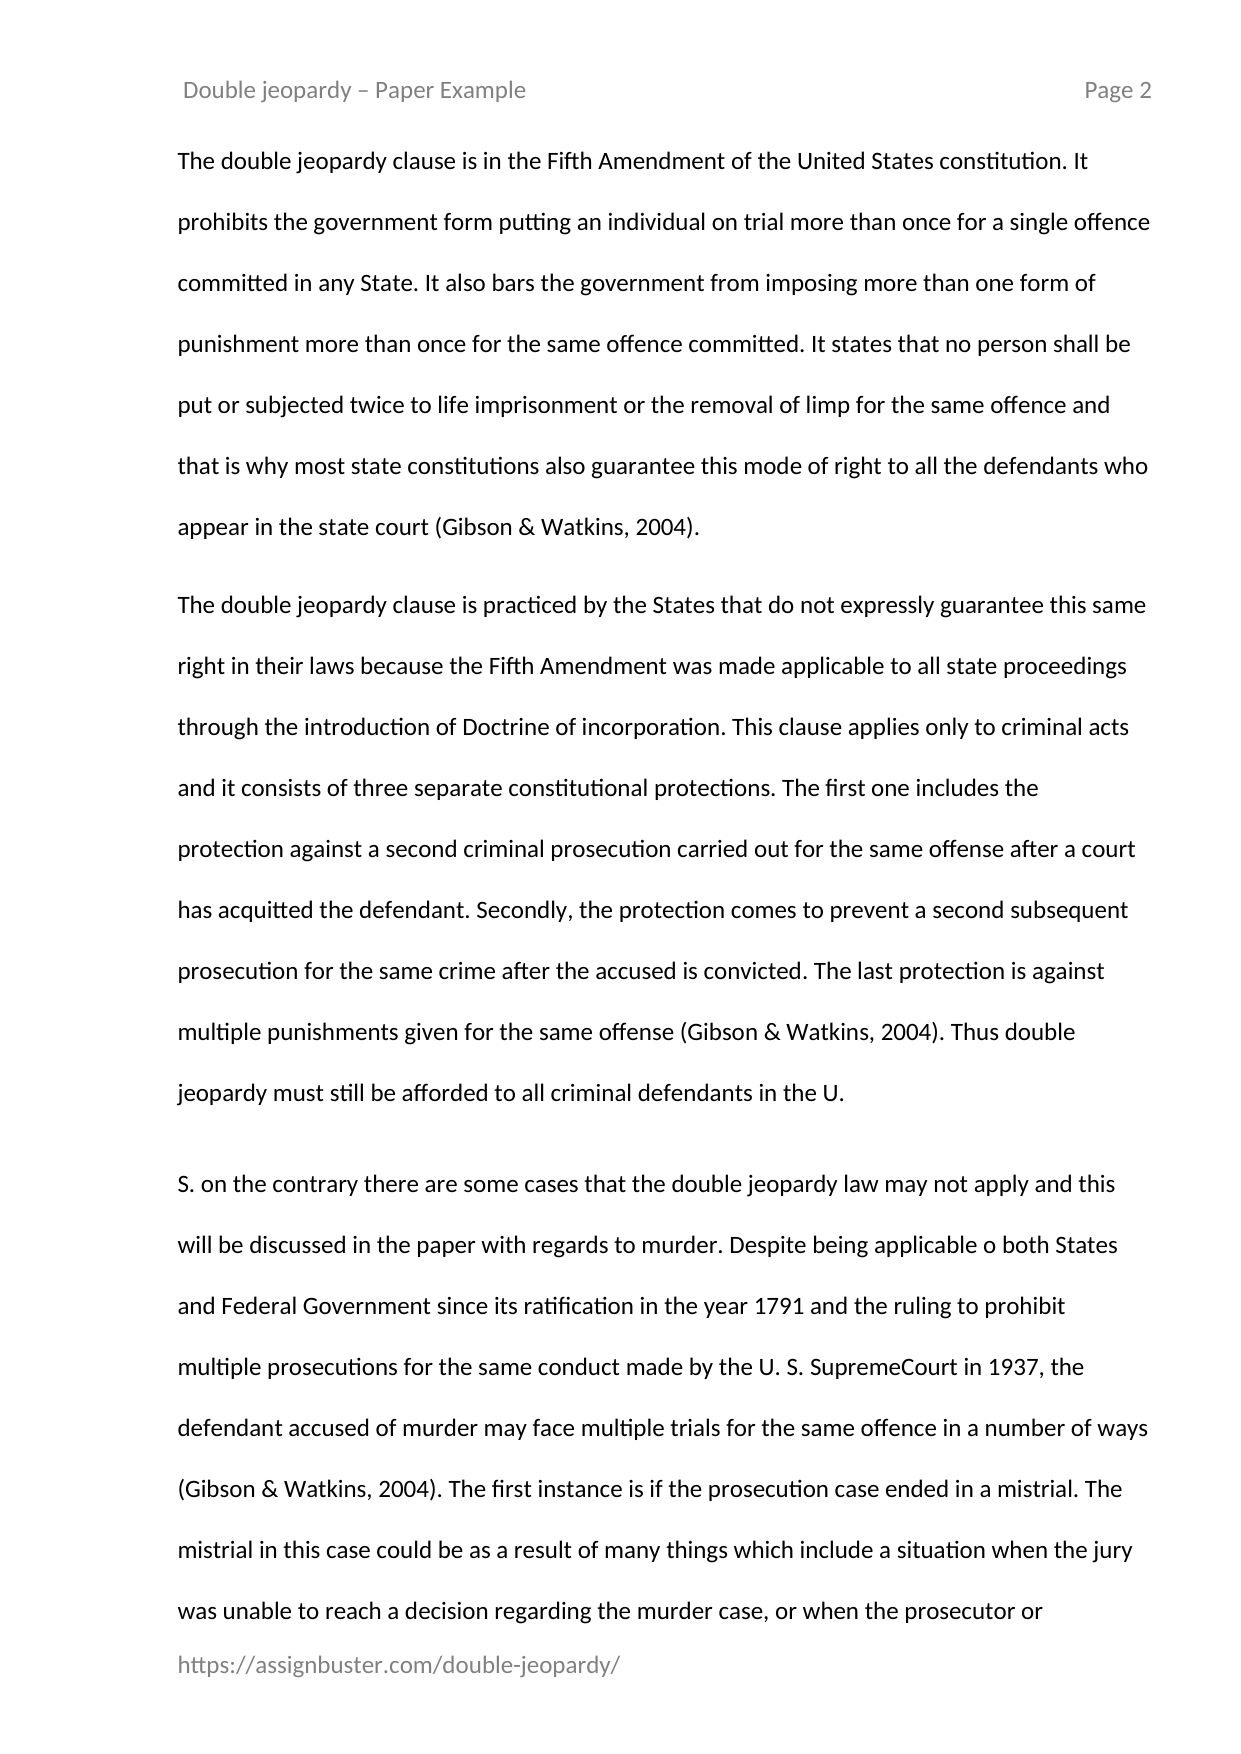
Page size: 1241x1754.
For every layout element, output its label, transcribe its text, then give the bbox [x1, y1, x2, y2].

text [177, 1168, 1152, 1626]
text The double jeopardy clause is practiced by the States that do not expressly guarantee this same right in their laws because the Fifth Amendment was made applicable to all state proceedings through the introduction of Doctrine of incorporation. This clause applies only to criminal acts and it consists of three separate constitutional protections. The first one includes the protection against a second criminal prosecution carried out for the same offense after a court has acquitted the defendant. Secondly, the protection comes to prevent a second subsequent prosecution for the same crime after the accused is convicted. The last protection is against multiple punishments given for the same offense (Gibson & Watkins, 2004). Thus double jeopardy must still be afforded to all criminal defendants in the U. [177, 589, 1152, 1108]
text The double jeopardy clause is in the Fifth Amendment of the United States constitution. It prohibits the government form putting an individual on trial more than once for a single offence committed in any State. It also bars the government from imposing more than one form of punishment more than once for the same offence committed. It states that no person shall be put or subjected twice to life imprisonment or the removal of limp for the same offence and that is why most state constitutions also guarantee this mode of right to all the defendants who appear in the state court (Gibson & Watkins, 2004). [177, 145, 1152, 542]
